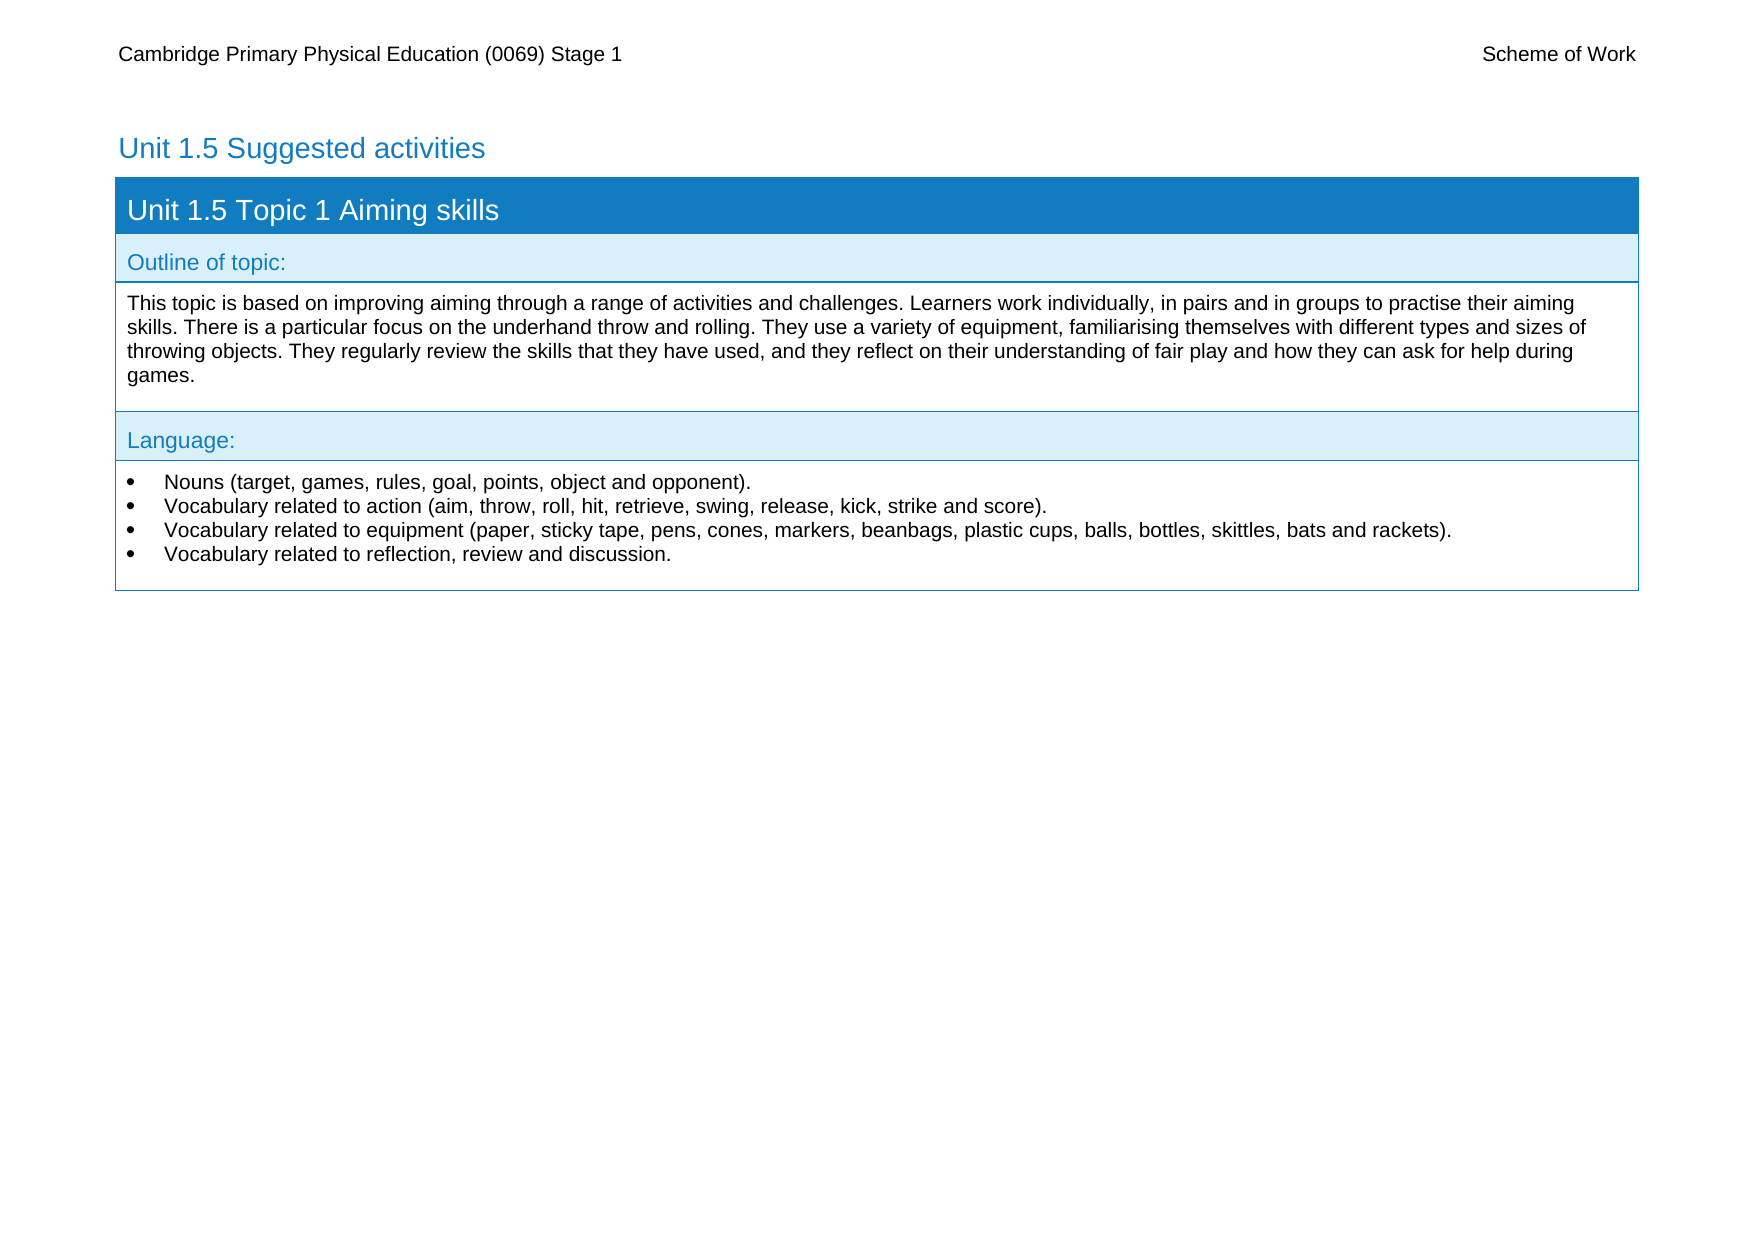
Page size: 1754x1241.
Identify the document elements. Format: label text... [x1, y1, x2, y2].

table_cell Language: [116, 412, 1638, 460]
text Unit 1.5 Suggested activities [118, 131, 1636, 164]
table_cell This topic is based on improving aiming through a range of activities and challenges. Learners work individually, in pairs and in groups to practise their aiming skills. There is a particular focus on the underhand throw and rolling. They use a variety of equipment, familiarising themselves with different types and sizes of throwing objects. They regularly review the skills that they have used, and they reflect on their understanding of fair play and how they can ask for help during games. [116, 283, 1638, 411]
table_header Unit 1.5 Topic 1 Aiming skills [116, 178, 1638, 233]
table_cell Outline of topic: [116, 234, 1638, 281]
table_cell Nouns (target, games, rules, goal, points, object and opponent). Vocabulary related to action (aim, throw, roll, hit, retrieve, swing, release, kick, strike and score). Vocabulary related to equipment (paper, sticky tape, pens, cones, markers, beanbags, plastic cups, balls, bottles, skittles, bats and rackets). Vocabulary related to reflection, review and discussion. [116, 461, 1638, 590]
